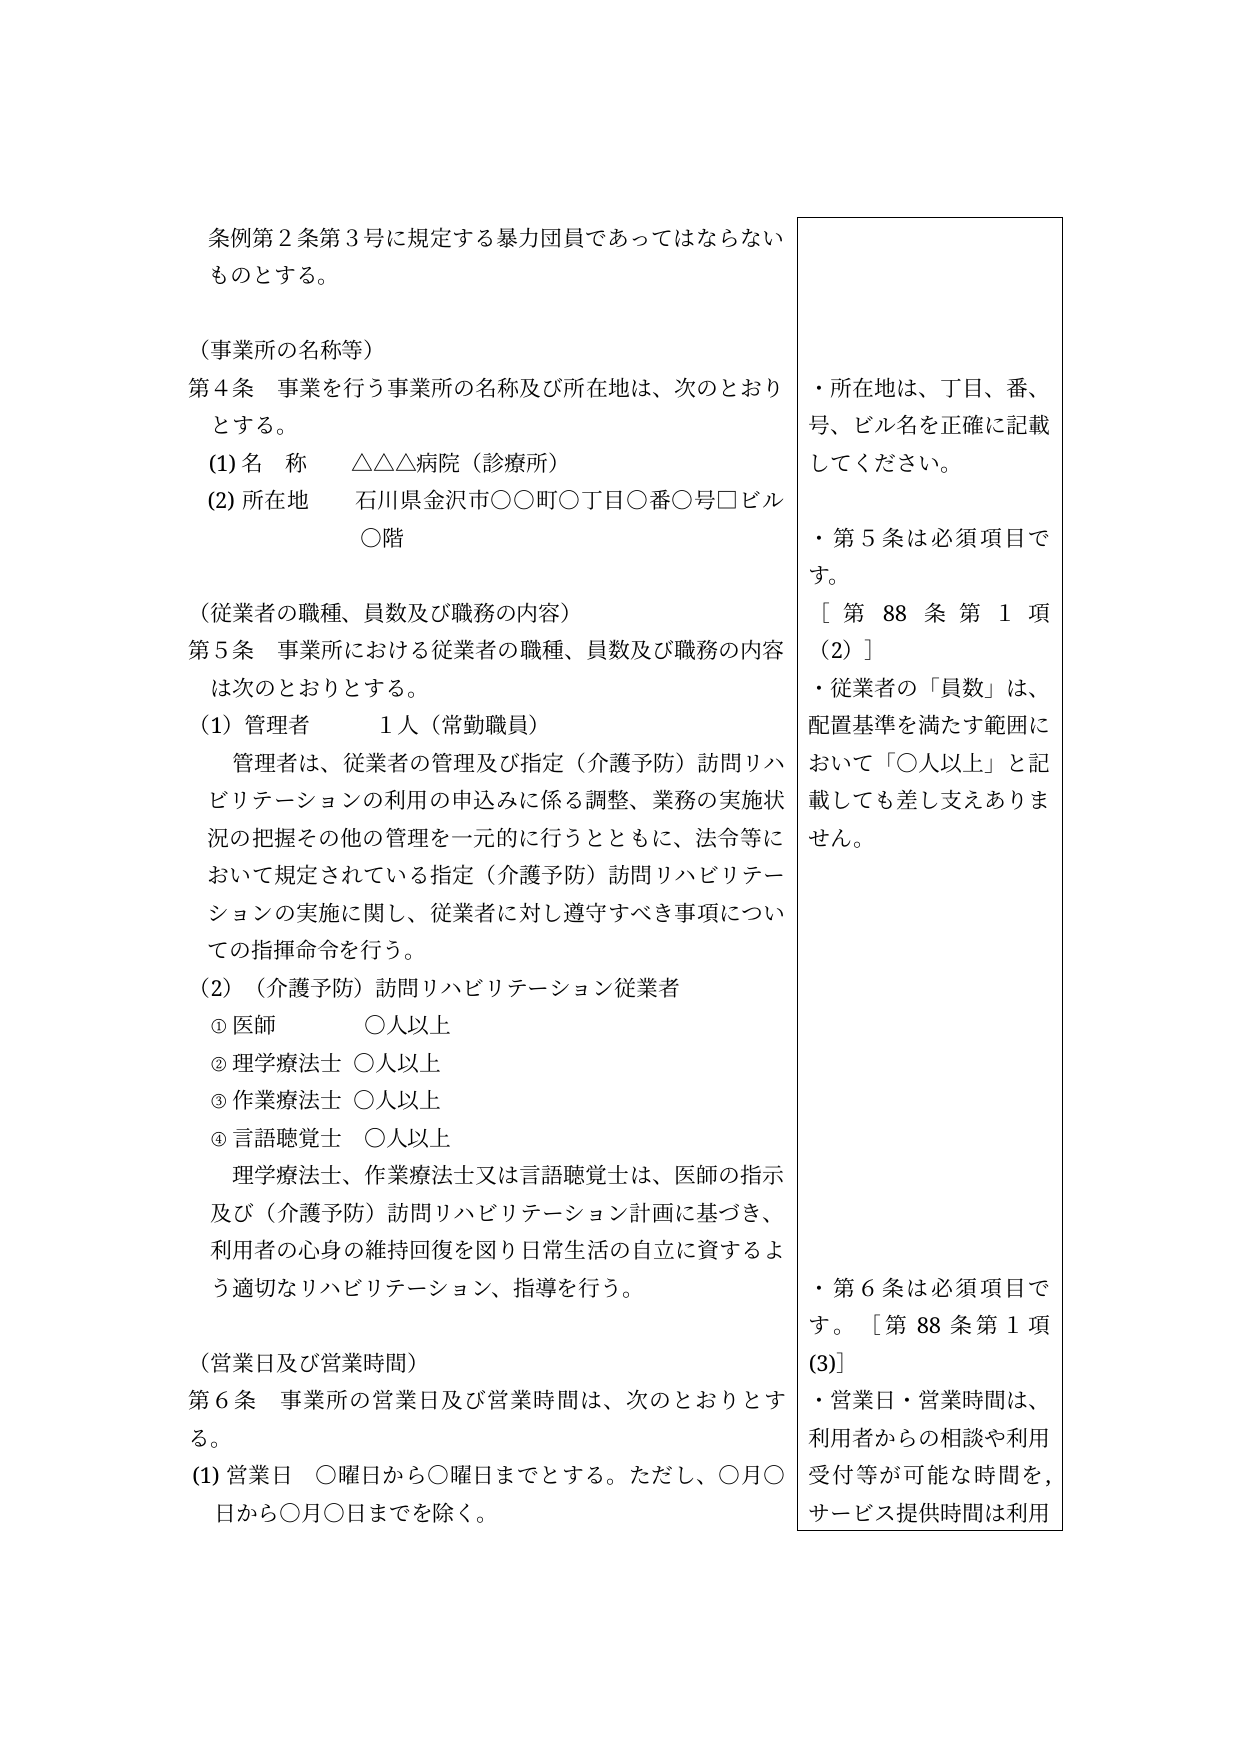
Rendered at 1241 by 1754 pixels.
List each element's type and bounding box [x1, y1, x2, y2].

table_cell [177, 217, 797, 1530]
table_cell [798, 218, 1062, 1530]
